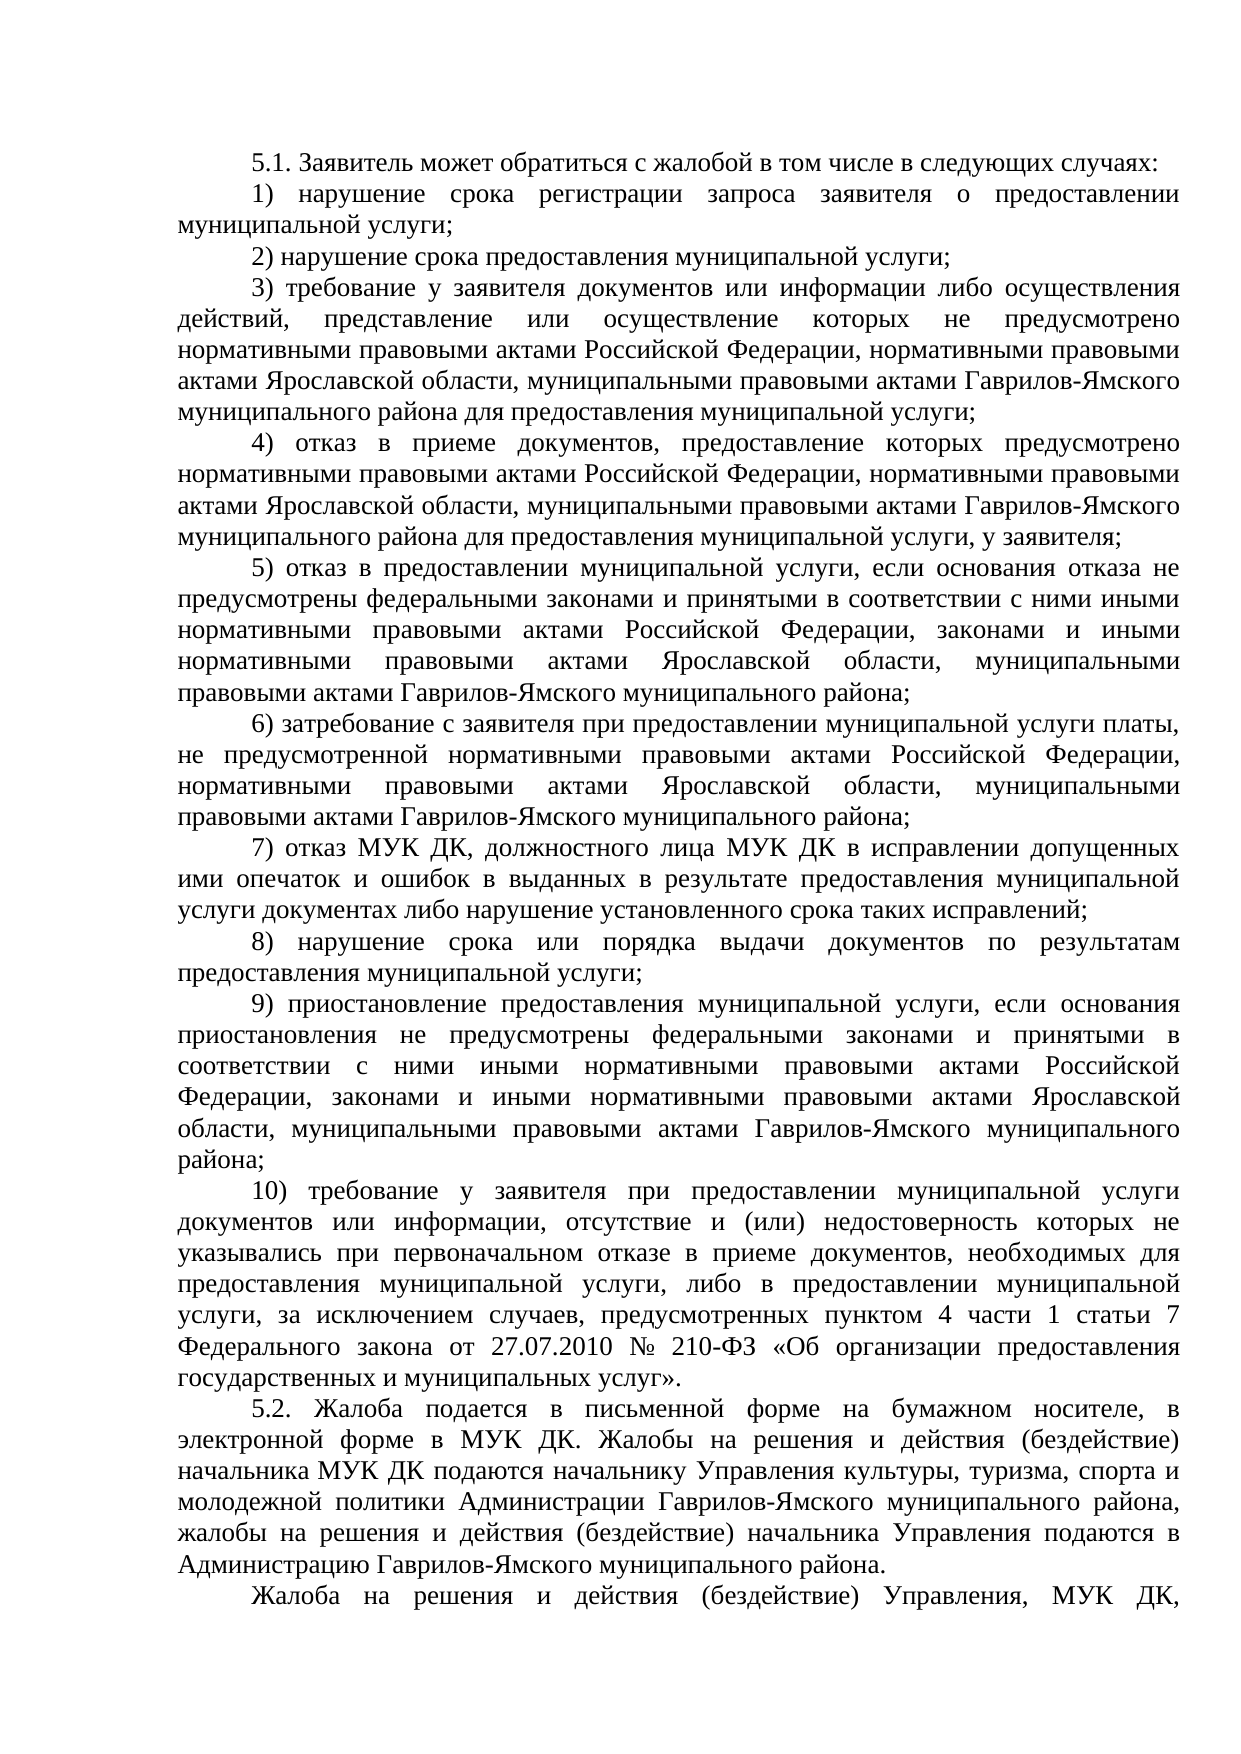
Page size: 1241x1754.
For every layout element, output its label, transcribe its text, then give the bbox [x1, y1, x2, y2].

text 6) затребование с заявителя при предоставлении муниципальной услуги платы, не предусмотренной нормативными правовыми актами Российской Федерации, нормативными правовыми актами Ярославской области, муниципальными правовыми актами Гаврилов-Ямского муниципального района; [177, 707, 1181, 831]
text 2) нарушение срока предоставления муниципальной услуги; [177, 239, 1181, 271]
text 1) нарушение срока регистрации запроса заявителя о предоставлении муниципальной услуги; [177, 177, 1181, 239]
text 8) нарушение срока или порядка выдачи документов по результатам предоставления муниципальной услуги; [177, 925, 1181, 987]
text 10) требование у заявителя при предоставлении муниципальной услуги документов или информации, отсутствие и (или) недостоверность которых не указывались при первоначальном отказе в приеме документов, необходимых для предоставления муниципальной услуги, либо в предоставлении муниципальной услуги, за исключением случаев, предусмотренных пунктом 4 части 1 статьи 7 Федерального закона от 27.07.2010 № 210-ФЗ «Об организации предоставления государственных и муниципальных услуг». [177, 1174, 1181, 1392]
text 9) приостановление предоставления муниципальной услуги, если основания приостановления не предусмотрены федеральными законами и принятыми в соответствии с ними иными нормативными правовыми актами Российской Федерации, законами и иными нормативными правовыми актами Ярославской области, муниципальными правовыми актами Гаврилов-Ямского муниципального района; [177, 987, 1181, 1174]
text 5.2. Жалоба подается в письменной форме на бумажном носителе, в электронной форме в МУК ДК. Жалобы на решения и действия (бездействие) начальника МУК ДК подаются начальнику Управления культуры, туризма, спорта и молодежной политики Администрации Гаврилов-Ямского муниципального района, жалобы на решения и действия (бездействие) начальника Управления подаются в Администрацию Гаврилов-Ямского муниципального района. [177, 1392, 1181, 1579]
text 5) отказ в предоставлении муниципальной услуги, если основания отказа не предусмотрены федеральными законами и принятыми в соответствии с ними иными нормативными правовыми актами Российской Федерации, законами и иными нормативными правовыми актами Ярославской области, муниципальными правовыми актами Гаврилов-Ямского муниципального района; [177, 551, 1181, 707]
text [177, 1579, 1181, 1610]
text 3) требование у заявителя документов или информации либо осуществления действий, представление или осуществление которых не предусмотрено нормативными правовыми актами Российской Федерации, нормативными правовыми актами Ярославской области, муниципальными правовыми актами Гаврилов-Ямского муниципального района для предоставления муниципальной услуги; [177, 271, 1181, 426]
text 4) отказ в приеме документов, предоставление которых предусмотрено нормативными правовыми актами Российской Федерации, нормативными правовыми актами Ярославской области, муниципальными правовыми актами Гаврилов-Ямского муниципального района для предоставления муниципальной услуги, у заявителя; [177, 426, 1181, 551]
text 5.1. Заявитель может обратиться с жалобой в том числе в следующих случаях: [177, 146, 1181, 177]
text 7) отказ МУК ДК, должностного лица МУК ДК в исправлении допущенных ими опечаток и ошибок в выданных в результате предоставления муниципальной услуги документах либо нарушение установленного срока таких исправлений; [177, 831, 1181, 925]
